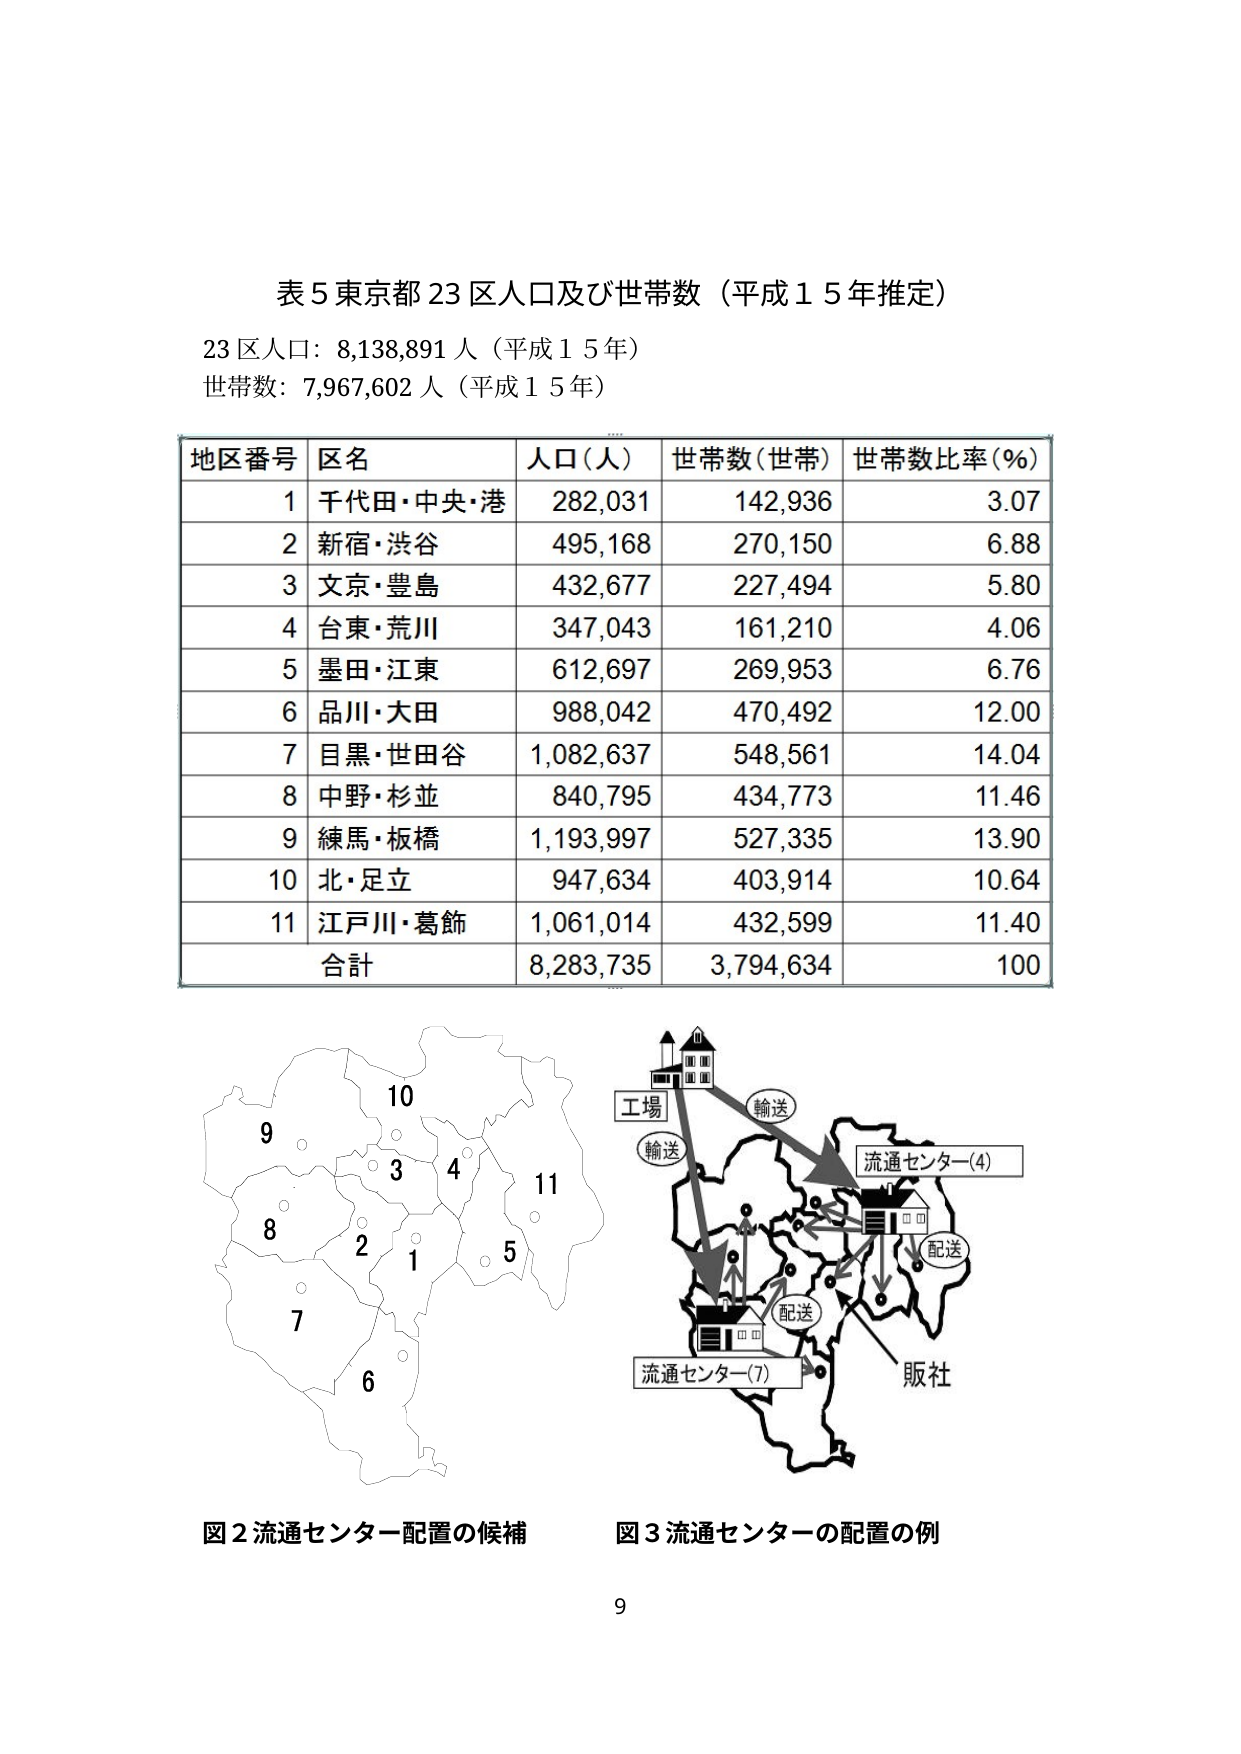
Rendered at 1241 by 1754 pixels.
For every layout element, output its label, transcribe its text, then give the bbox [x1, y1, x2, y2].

picture [177, 433, 1054, 989]
text 図２流通センター配置の候補 図３流通センターの配置の例 [177, 1513, 1063, 1550]
text 世帯数：7,967,602 人（平成１５年） [177, 367, 1063, 404]
text 23 区人口：8,138,891 人（平成１５年） [177, 329, 1063, 367]
text 表５東京都23 区人口及び世帯数（平成１５年推定） [177, 254, 1063, 329]
picture [605, 1026, 1035, 1486]
